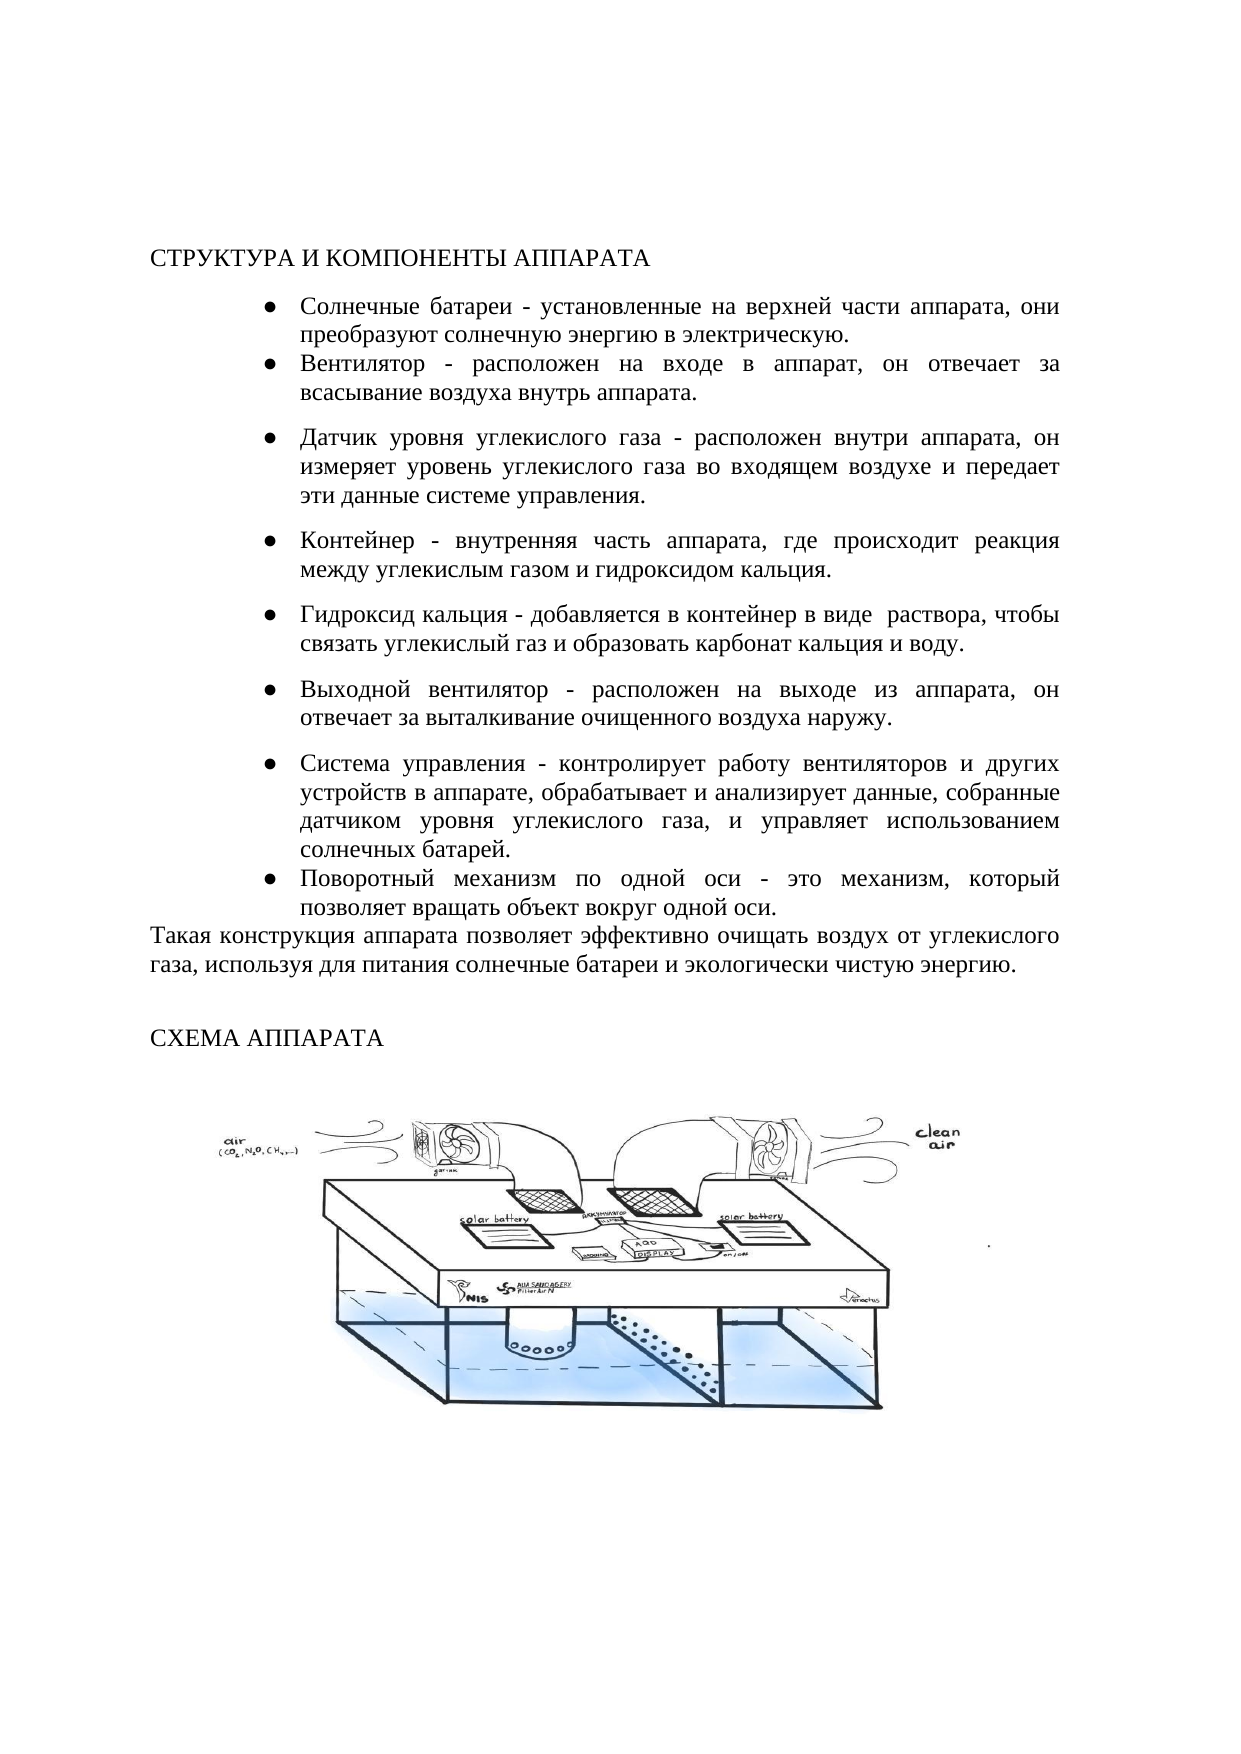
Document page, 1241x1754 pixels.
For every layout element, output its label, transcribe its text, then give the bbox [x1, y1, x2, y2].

list Контейнер - внутренняя часть аппарата, где происходит реакция между углекислым газом и гидроксидом кальция. [262, 525, 1061, 583]
picture [213, 1114, 998, 1428]
list Поворотный механизм по одной оси - это механизм, который позволяет вращать объект вокруг одной оси. [262, 863, 1061, 920]
list Система управления - контролирует работу вентиляторов и других устройств в аппарате, обрабатывает и анализирует данные, собранные датчиком уровня углекислого газа, и управляет использованием солнечных батарей. [262, 748, 1061, 863]
list Гидроксид кальция - добавляется в контейнер в виде раствора, чтобы связать углекислый газ и образовать карбонат кальция и воду. [262, 599, 1061, 657]
list Вентилятор - расположен на входе в аппарат, он отвечает за всасывание воздуха внутрь аппарата. [262, 348, 1061, 406]
text СХЕМА АППАРАТА [150, 1023, 1061, 1052]
list Датчик уровня углекислого газа - расположен внутри аппарата, он измеряет уровень углекислого газа во входящем воздухе и передает эти данные системе управления. [262, 422, 1061, 509]
list Солнечные батареи - установленные на верхней части аппарата, они преобразуют солнечную энергию в электрическую. [262, 291, 1061, 348]
text Такая конструкция аппарата позволяет эффективно очищать воздух от углекислого газа, используя для питания солнечные батареи и экологически чистую энергию. [150, 920, 1061, 978]
text СТРУКТУРА И КОМПОНЕНТЫ АППАРАТА [150, 243, 1090, 272]
list Выходной вентилятор - расположен на выходе из аппарата, он отвечает за выталкивание очищенного воздуха наружу. [262, 674, 1061, 731]
